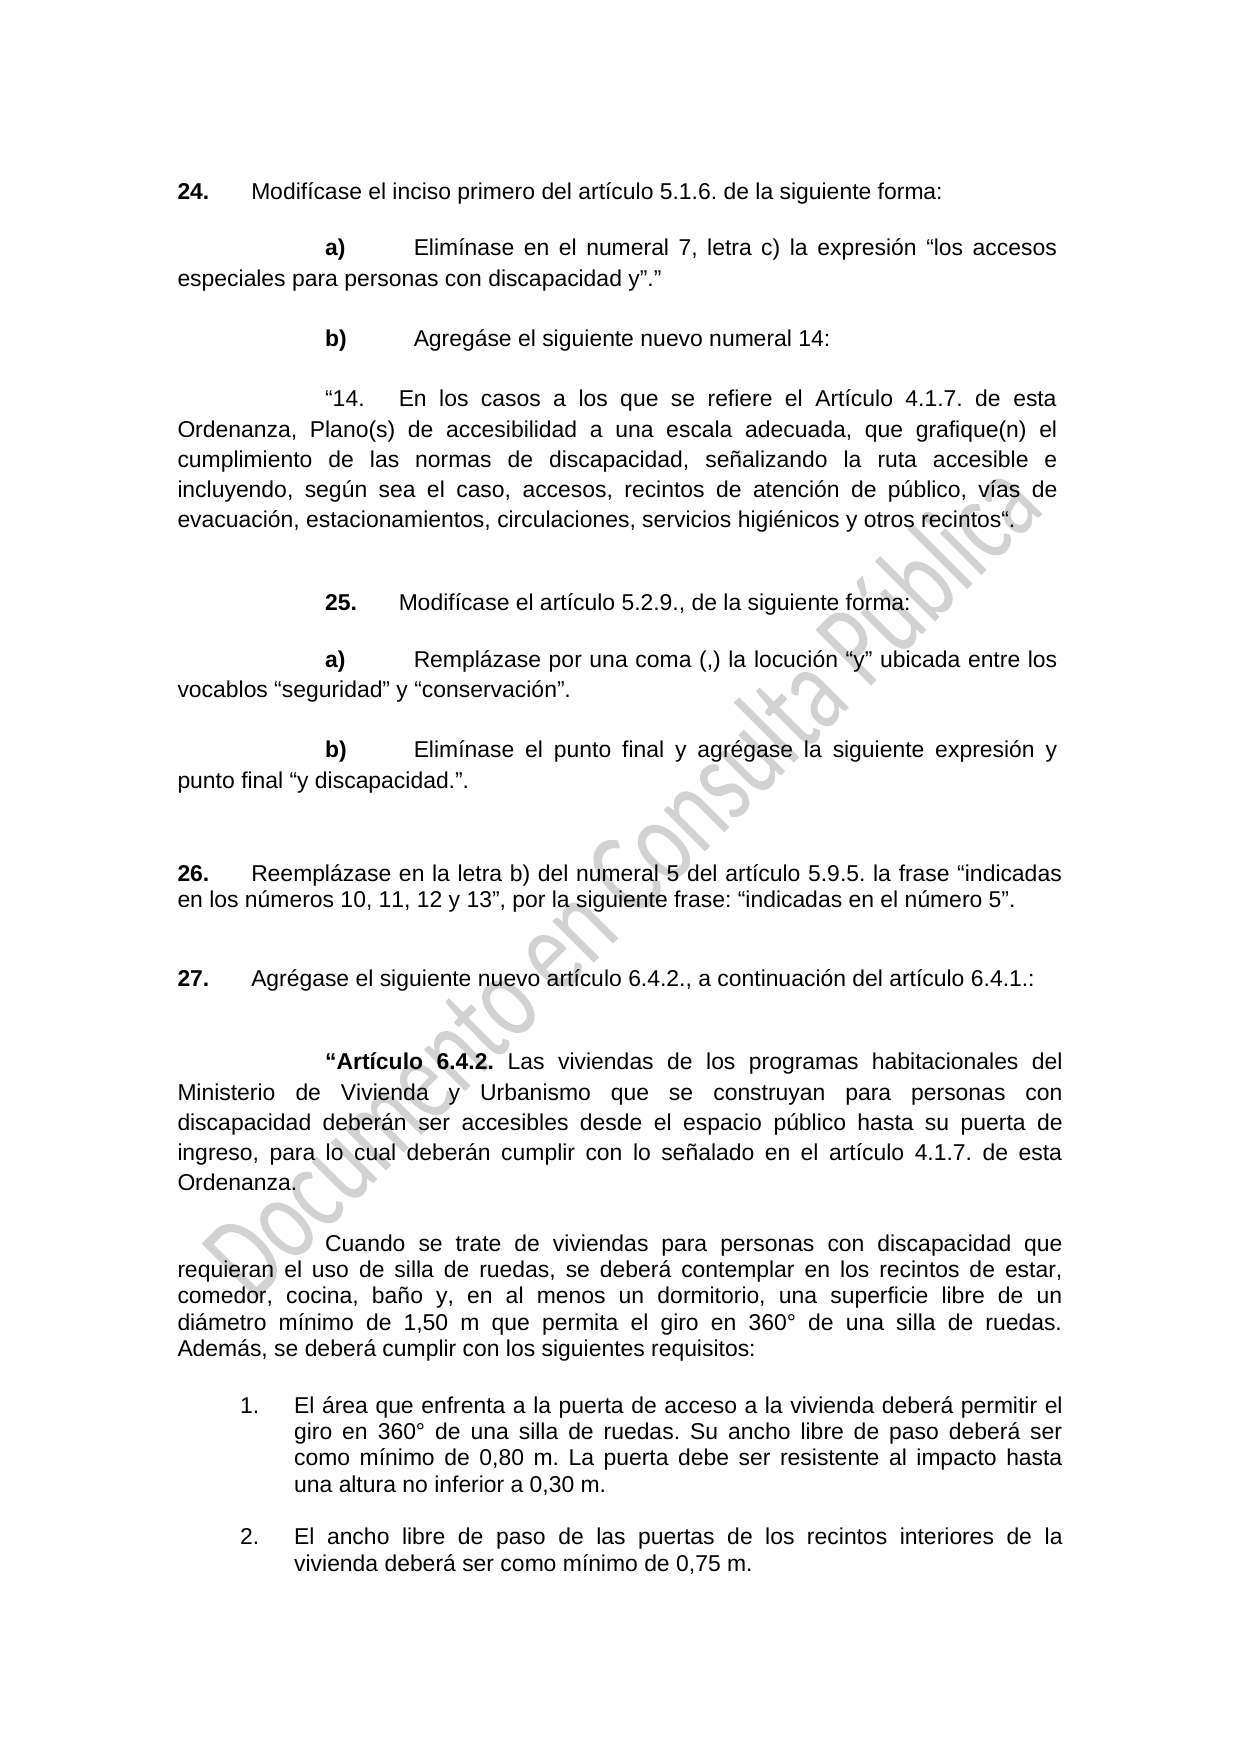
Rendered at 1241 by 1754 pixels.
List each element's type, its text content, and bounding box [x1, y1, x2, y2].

list El ancho libre de paso de las puertas de los recintos interiores de la vivienda deberá ser como mínimo de 0,75 m. [240, 1523, 1063, 1576]
list Reemplázase en la letra b) del numeral 5 del artículo 5.9.5. la frase “indicadas en los números 10, 11, 12 y 13”, por la siguiente frase: “indicadas en el número 5”. [177, 860, 1063, 913]
list Modifícase el inciso primero del artículo 5.1.6. de la siguiente forma: [177, 178, 1063, 204]
list Agrégase el siguiente nuevo artículo 6.4.2., a continuación del artículo 6.4.1.: [177, 965, 1063, 992]
text “14. En los casos a los que se refiere el Artículo 4.1.7. de esta Ordenanza, Plano(s) de accesibilidad a una escala adecuada, que grafique(n) el cumplimiento de las normas de discapacidad, señalizando la ruta accesible e incluyendo, según sea el caso, accesos, recintos de atención de público, vías de evacuación, estacionamientos, circulaciones, servicios higiénicos y otros recintos“. [177, 385, 1058, 533]
list Modifícase el artículo 5.2.9., de la siguiente forma: [177, 589, 1063, 616]
list Agregáse el siguiente nuevo numeral 14: [177, 325, 1058, 351]
text Cuando se trate de viviendas para personas con discapacidad que requieran el uso de silla de ruedas, se deberá contemplar en los recintos de estar, comedor, cocina, baño y, en al menos un dormitorio, una superficie libre de un diámetro mínimo de 1,50 m que permita el giro en 360° de una silla de ruedas. Además, se deberá cumplir con los siguientes requisitos: [177, 1229, 1063, 1361]
list El área que enfrenta a la puerta de acceso a la vivienda deberá permitir el giro en 360° de una silla de ruedas. Su ancho libre de paso deberá ser como mínimo de 0,80 m. La puerta debe ser resistente al impacto hasta una altura no inferior a 0,30 m. [240, 1392, 1063, 1497]
list Elimínase el punto final y agrégase la siguiente expresión y punto final “y discapacidad.”. [177, 736, 1058, 793]
text “Artículo 6.4.2. Las viviendas de los programas habitacionales del Ministerio de Vivienda y Urbanismo que se construyan para personas con discapacidad deberán ser accesibles desde el espacio público hasta su puerta de ingreso, para lo cual deberán cumplir con lo señalado en el artículo 4.1.7. de esta Ordenanza. [177, 1048, 1063, 1196]
list Elimínase en el numeral 7, letra c) la expresión “los accesos especiales para personas con discapacidad y”.” [177, 234, 1058, 291]
list Remplázase por una coma (,) la locución “y” ubicada entre los vocablos “seguridad” y “conservación”. [177, 646, 1058, 702]
